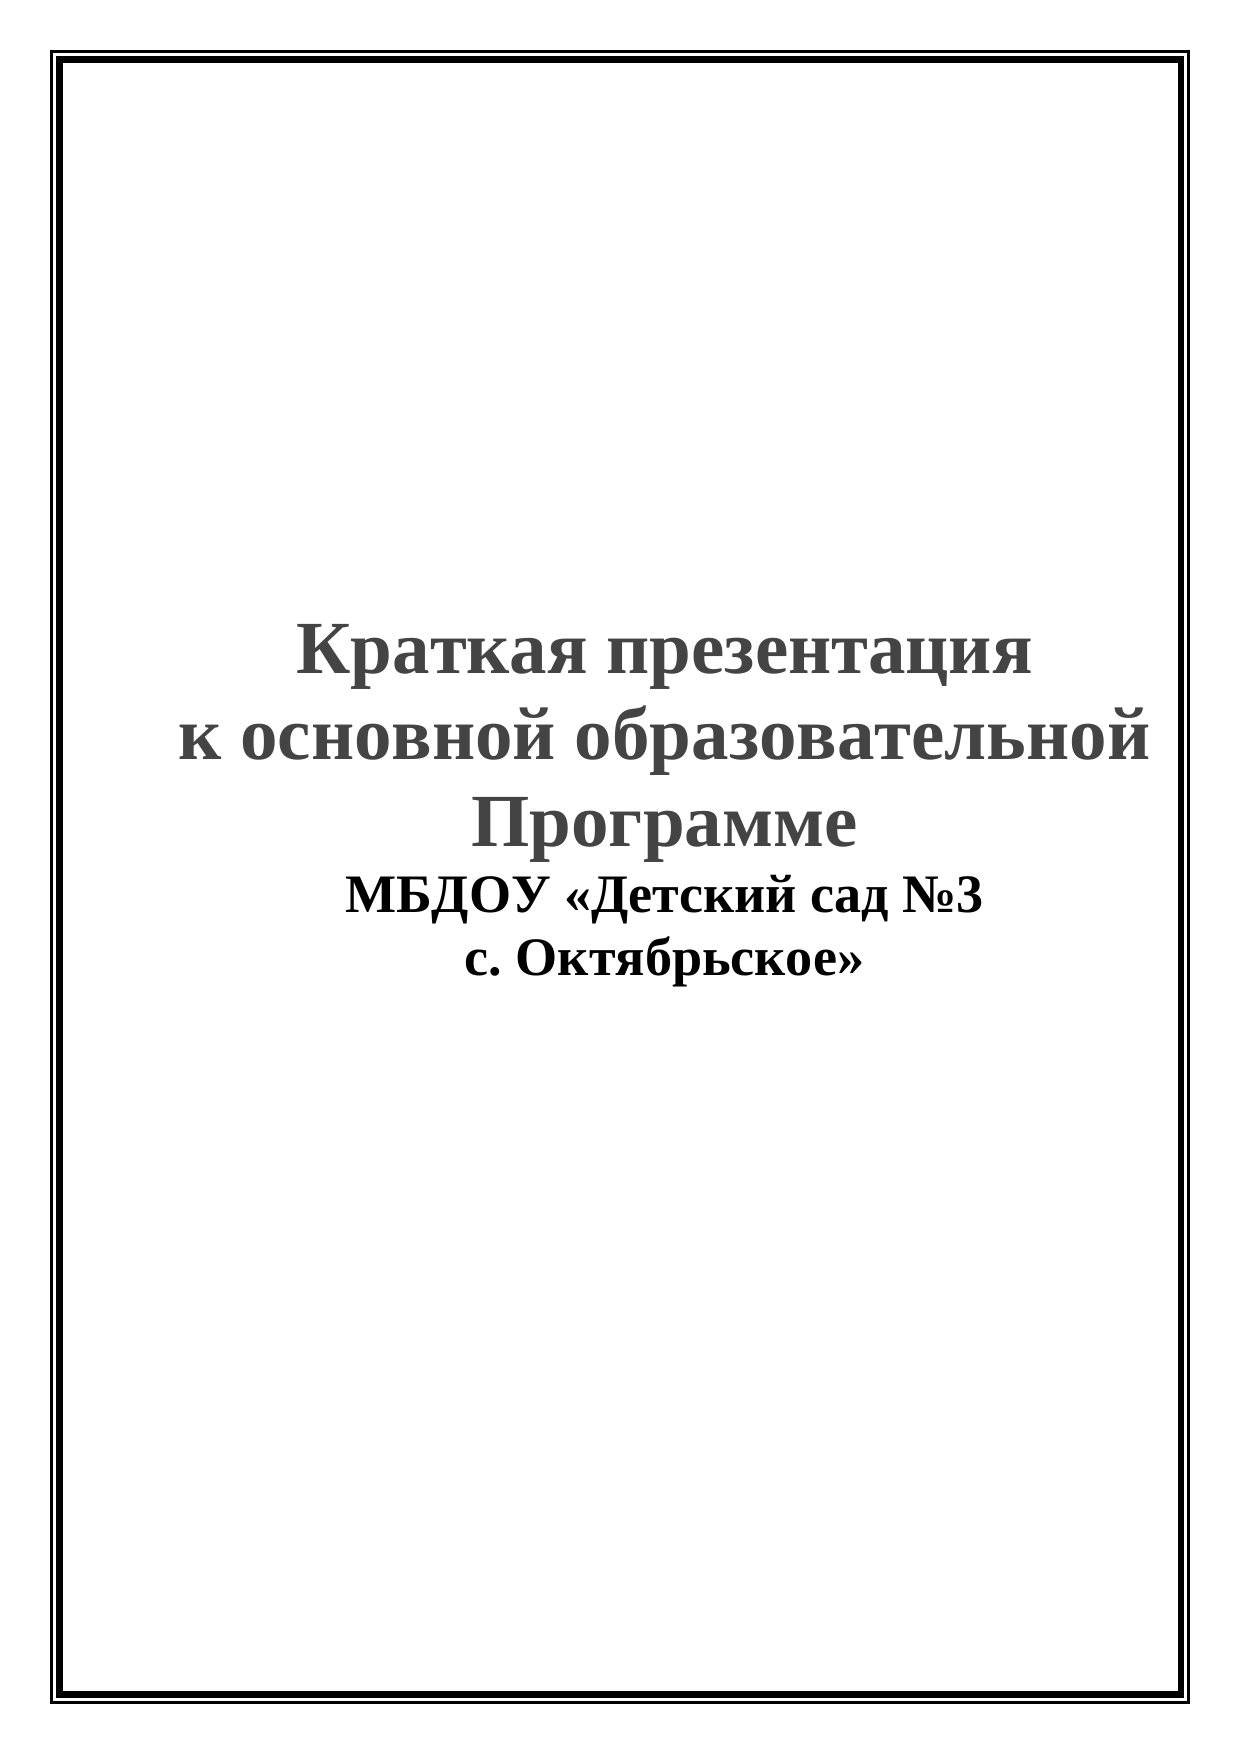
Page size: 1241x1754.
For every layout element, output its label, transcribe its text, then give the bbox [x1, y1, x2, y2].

text к основной образовательной Программе [177, 689, 1152, 862]
text Краткая презентация [177, 603, 1152, 689]
text с. Октябрьское» [177, 924, 1152, 987]
text МБДОУ «Детский сад №3 [177, 862, 1152, 924]
